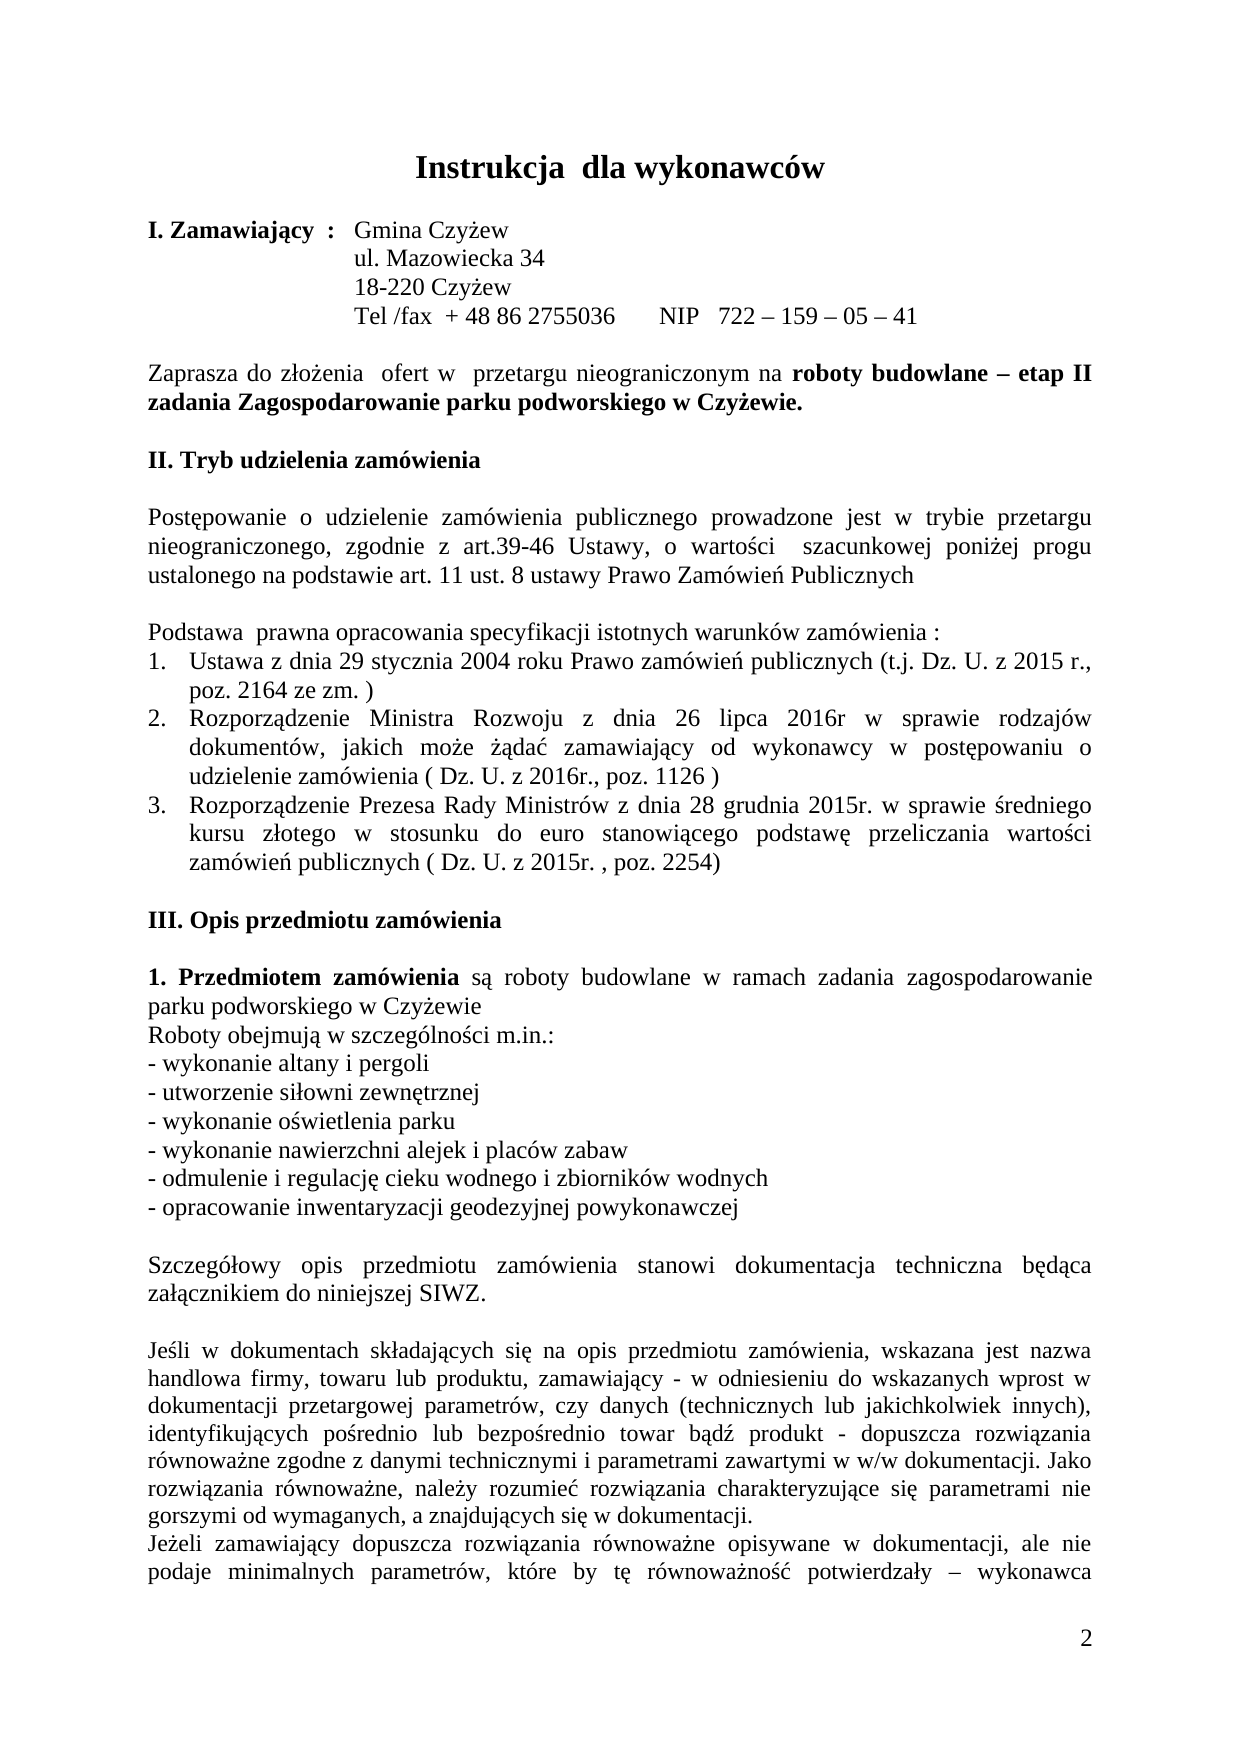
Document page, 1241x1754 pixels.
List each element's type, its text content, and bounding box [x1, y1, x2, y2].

text 18-220 Czyżew [148, 272, 1093, 301]
text Zaprasza do złożenia ofert w przetargu nieograniczonym na roboty budowlane – etap II zadania Zagospodarowanie parku podworskiego w Czyżewie. [148, 358, 1093, 416]
text - utworzenie siłowni zewnętrznej [148, 1077, 1093, 1106]
text ul. Mazowiecka 34 [148, 243, 1093, 272]
text - opracowanie inwentaryzacji geodezyjnej powykonawczej [148, 1192, 1093, 1221]
list Ustawa z dnia 29 stycznia 2004 roku Prawo zamówień publicznych (t.j. Dz. U. z 2015 r., poz. 2164 ze zm. ) [148, 646, 1093, 703]
text Tel /fax + 48 86 2755036 NIP 722 – 159 – 05 – 41 [148, 301, 1093, 330]
text Postępowanie o udzielenie zamówienia publicznego prowadzone jest w trybie przetargu nieograniczonego, zgodnie z art.39-46 Ustawy, o wartości szacunkowej poniżej progu ustalonego na podstawie art. 11 ust. 8 ustawy Prawo Zamówień Publicznych [148, 502, 1093, 588]
list Rozporządzenie Prezesa Rady Ministrów z dnia 28 grudnia 2015r. w sprawie średniego kursu złotego w stosunku do euro stanowiącego podstawę przeliczania wartości zamówień publicznych ( Dz. U. z 2015r. , poz. 2254) [148, 790, 1093, 876]
text Roboty obejmują w szczególności m.in.: [148, 1020, 1093, 1048]
text II. Tryb udzielenia zamówienia [148, 445, 1093, 473]
text - wykonanie oświetlenia parku [148, 1106, 1093, 1135]
list Rozporządzenie Ministra Rozwoju z dnia 26 lipca 2016r w sprawie rodzajów dokumentów, jakich może żądać zamawiający od wykonawcy w postępowaniu o udzielenie zamówienia ( Dz. U. z 2016r., poz. 1126 ) [148, 703, 1093, 790]
text - wykonanie nawierzchni alejek i placów zabaw [148, 1135, 1093, 1163]
text Podstawa prawna opracowania specyfikacji istotnych warunków zamówienia : [148, 617, 1093, 646]
text 1. Przedmiotem zamówienia są roboty budowlane w ramach zadania zagospodarowanie parku podworskiego w Czyżewie [148, 962, 1093, 1020]
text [148, 1529, 1093, 1584]
text - wykonanie altany i pergoli [148, 1048, 1093, 1077]
text III. Opis przedmiotu zamówienia [148, 905, 1093, 933]
text Instrukcja dla wykonawców [148, 148, 1093, 186]
text - odmulenie i regulację cieku wodnego i zbiorników wodnych [148, 1163, 1093, 1192]
text Jeśli w dokumentach składających się na opis przedmiotu zamówienia, wskazana jest nazwa handlowa firmy, towaru lub produktu, zamawiający - w odniesieniu do wskazanych wprost w dokumentacji przetargowej parametrów, czy danych (technicznych lub jakichkolwiek innych), identyfikujących pośrednio lub bezpośrednio towar bądź produkt - dopuszcza rozwiązania równoważne zgodne z danymi technicznymi i parametrami zawartymi w w/w dokumentacji. Jako rozwiązania równoważne, należy rozumieć rozwiązania charakteryzujące się parametrami nie gorszymi od wymaganych, a znajdujących się w dokumentacji. [148, 1336, 1093, 1529]
text Szczegółowy opis przedmiotu zamówienia stanowi dokumentacja techniczna będąca załącznikiem do niniejszej SIWZ. [148, 1250, 1093, 1307]
text I. Zamawiający : Gmina Czyżew [148, 215, 1093, 243]
